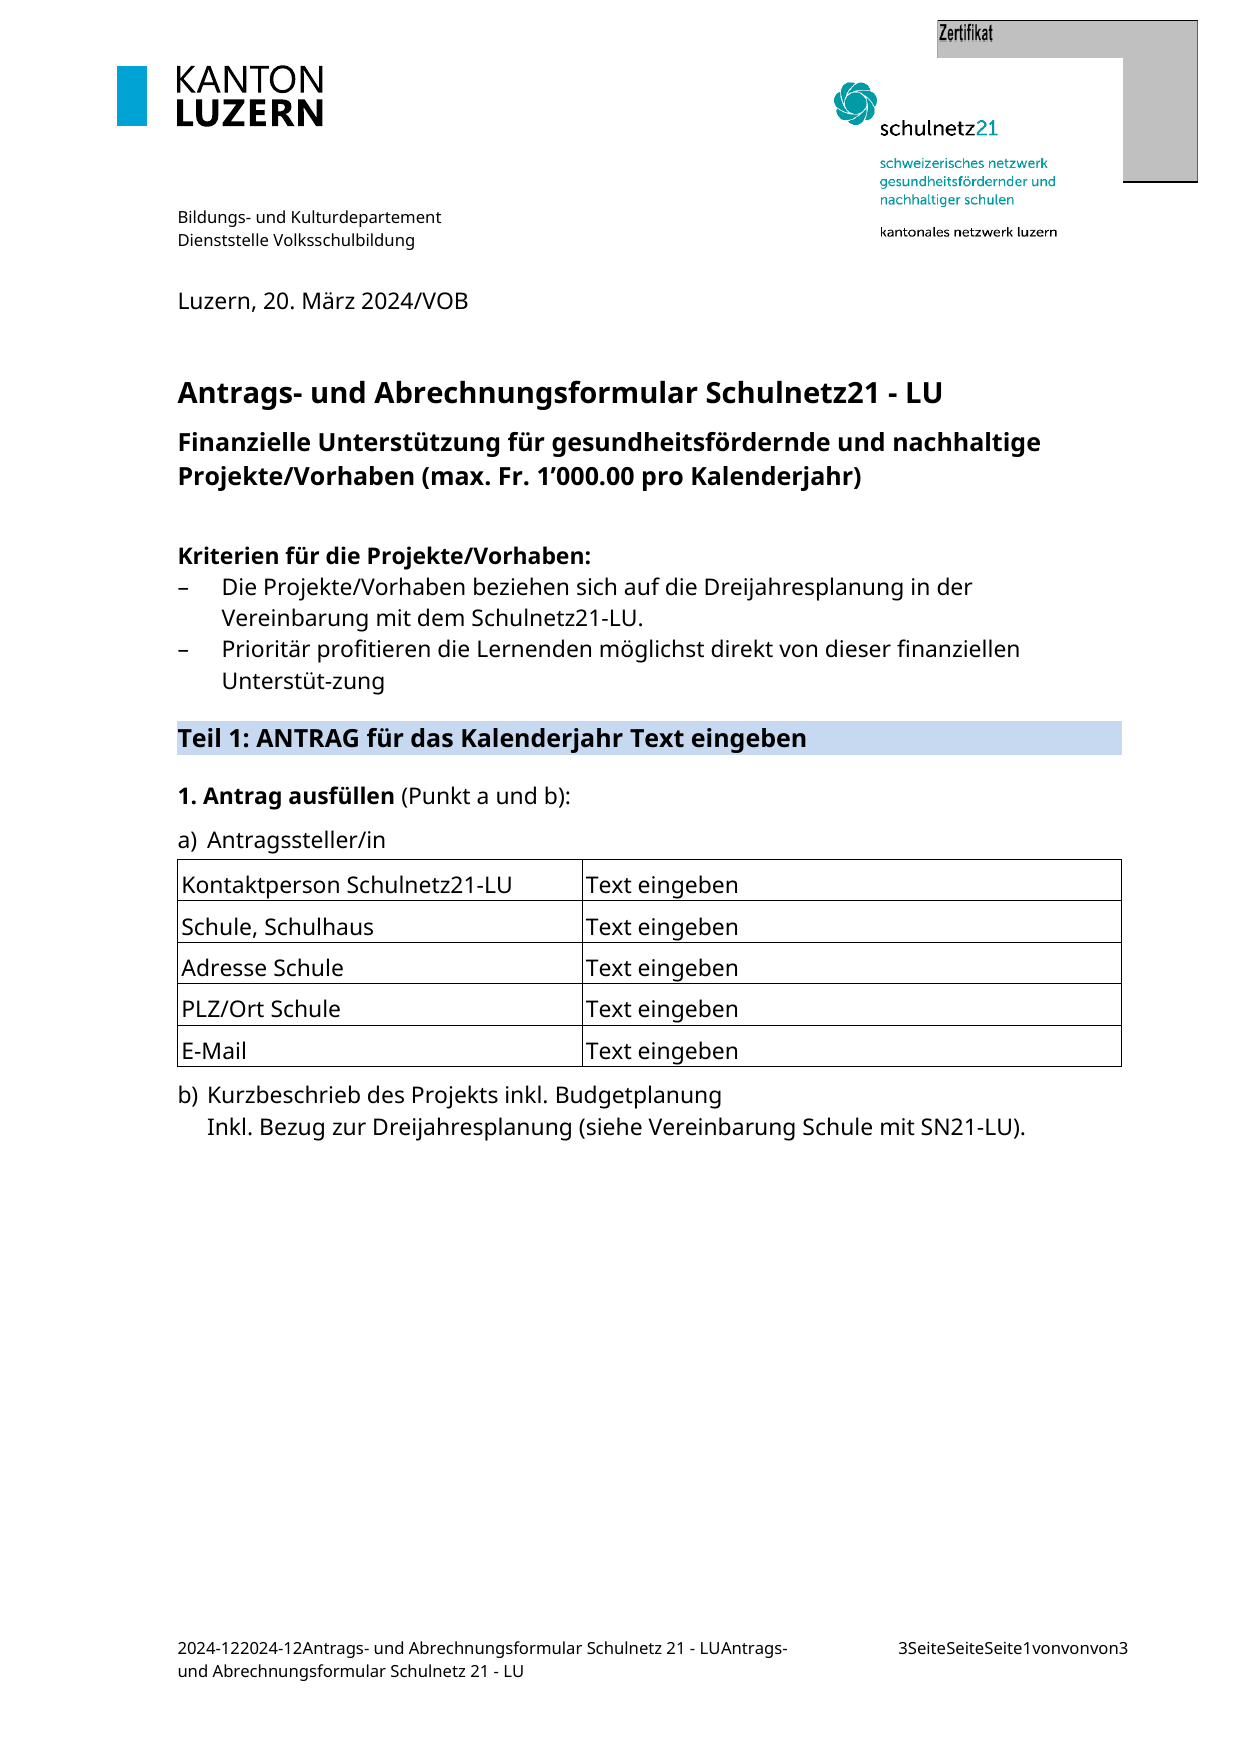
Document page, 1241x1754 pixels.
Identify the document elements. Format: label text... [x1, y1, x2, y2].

table_header Kontaktperson Schulnetz21-LU [178, 860, 582, 900]
text b) Kurzbeschrieb des Projekts inkl. Budgetplanung [177, 1079, 1122, 1111]
text Teil 1: ANTRAG für das Kalenderjahr [177, 721, 1122, 755]
text Antrags- und Abrechnungsformular Schulnetz21 - LU [177, 373, 1122, 412]
list Prioritär profitieren die Lernenden möglichst direkt von dieser finanziellen Unterstüt-zung [177, 633, 1122, 696]
table_cell E-Mail [178, 1026, 582, 1066]
text Luzern, /VOB [177, 285, 1122, 317]
picture [811, 20, 1198, 261]
list Die Projekte/Vorhaben beziehen sich auf die Dreijahresplanung in der Vereinbarung mit dem Schulnetz21-LU. [177, 571, 1122, 633]
text 1. Antrag ausfüllen (Punkt a und b): [177, 780, 1122, 811]
text Kriterien für die Projekte/Vorhaben: [177, 540, 1122, 571]
text a) Antragssteller/in [177, 824, 1122, 855]
table_header ‍ [177, 183, 705, 251]
text Inkl. Bezug zur Dreijahresplanung (siehe Vereinbarung Schule mit SN21-LU). [177, 1111, 1122, 1142]
table_cell Schule, Schulhaus [178, 901, 582, 942]
table_cell Adresse Schule [178, 943, 582, 983]
text Finanzielle Unterstützung für gesundheitsfördernde und nachhaltige Projekte/Vorhaben (max. Fr. 1’000.00 pro Kalenderjahr) [177, 425, 1122, 493]
table_cell PLZ/Ort Schule [178, 984, 582, 1024]
